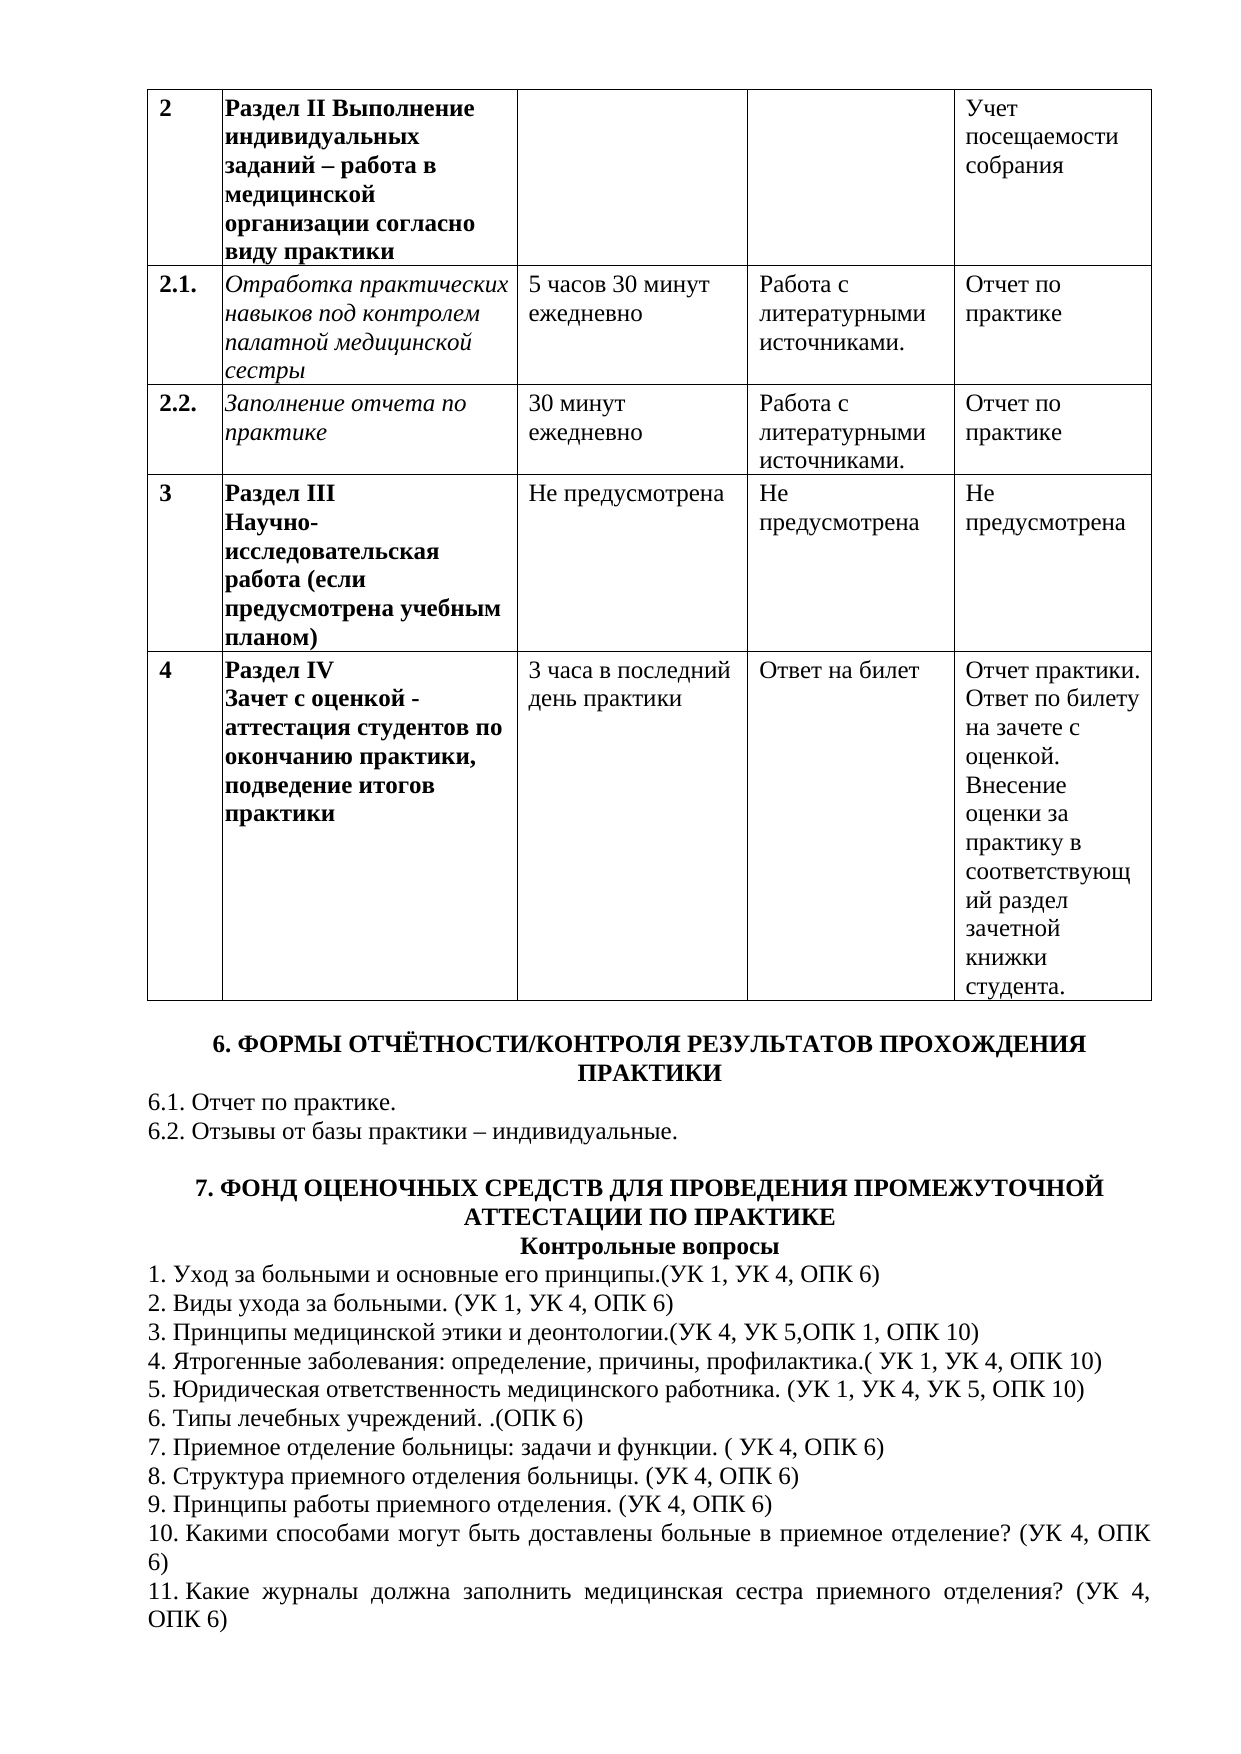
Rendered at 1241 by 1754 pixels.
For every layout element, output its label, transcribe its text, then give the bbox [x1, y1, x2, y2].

text Контрольные вопросы [148, 1231, 1152, 1259]
text 6. Формы отчётности/контроля результатов прохождения практики [148, 1029, 1152, 1087]
table_cell Отчет по практике [955, 385, 1151, 474]
table_cell Отработка практических навыков под контролем палатной медицинской сестры [223, 266, 517, 384]
table_cell Отчет по практике [955, 266, 1151, 384]
table_cell Не предусмотрена [748, 475, 954, 651]
table_cell Заполнение отчета по практике [223, 385, 517, 474]
table_cell Работа с литературными источниками. [748, 266, 954, 384]
table_cell Работа с литературными источниками. [748, 385, 954, 474]
list Уход за больными и основные его принципы.(УК 1, УК 4, ОПК 6) [148, 1259, 1152, 1288]
table_cell Раздел III Научно-исследовательская работа (если предусмотрена учебным планом) [223, 475, 517, 651]
list Приемное отделение больницы: задачи и функции. ( УК 4, ОПК 6) [148, 1432, 1152, 1461]
list Ятрогенные заболевания: определение, причины, профилактика.( УК 1, УК 4, ОПК 10) [148, 1346, 1152, 1374]
table_cell Отчет практики. Ответ по билету на зачете с оценкой. Внесение оценки за практику в соответствующий раздел зачетной книжки студента. [955, 652, 1151, 1000]
text 7. Фонд оценочных средств для проведения промежуточной аттестации по практике [148, 1173, 1152, 1231]
table_cell Раздел IV Зачет с оценкой - аттестация студентов по окончанию практики, подведение итогов практики [223, 652, 517, 1000]
list Принципы работы приемного отделения. (УК 4, ОПК 6) [148, 1489, 1152, 1518]
list Юридическая ответственность медицинского работника. (УК 1, УК 4, УК 5, ОПК 10) [148, 1374, 1152, 1403]
table_cell 5 часов 30 минут ежедневно [518, 266, 747, 384]
table_cell [518, 90, 747, 265]
table_cell [748, 90, 954, 265]
table_cell 2.2. [148, 385, 222, 474]
list Виды ухода за больными. (УК 1, УК 4, ОПК 6) [148, 1288, 1152, 1317]
list Типы лечебных учреждений. .(ОПК 6) [148, 1403, 1152, 1432]
table_cell 4 [148, 652, 222, 1000]
text 6.1. Отчет по практике. [148, 1087, 1152, 1116]
table_cell Не предусмотрена [955, 475, 1151, 651]
text 6.2. Отзывы от базы практики – индивидуальные. [148, 1116, 1152, 1144]
table_cell Раздел II Выполнение индивидуальных заданий – работа в медицинской организации согласно виду практики [223, 90, 517, 265]
table_cell 30 минут ежедневно [518, 385, 747, 474]
table_cell Не предусмотрена [518, 475, 747, 651]
list Структура приемного отделения больницы. (УК 4, ОПК 6) [148, 1461, 1152, 1489]
table_cell Учет посещаемости собрания [955, 90, 1151, 265]
list Принципы медицинской этики и деонтологии.(УК 4, УК 5,ОПК 1, ОПК 10) [148, 1317, 1152, 1346]
table_cell Ответ на билет [748, 652, 954, 1000]
list Какие журналы должна заполнить медицинская сестра приемного отделения? (УК 4, ОПК 6) [148, 1576, 1152, 1633]
table_cell 3 [148, 475, 222, 651]
table_cell 3 часа в последний день практики [518, 652, 747, 1000]
list Какими способами могут быть доставлены больные в приемное отделение? (УК 4, ОПК 6) [148, 1518, 1152, 1576]
table_cell 2.1. [148, 266, 222, 384]
table_cell 2 [148, 90, 222, 265]
